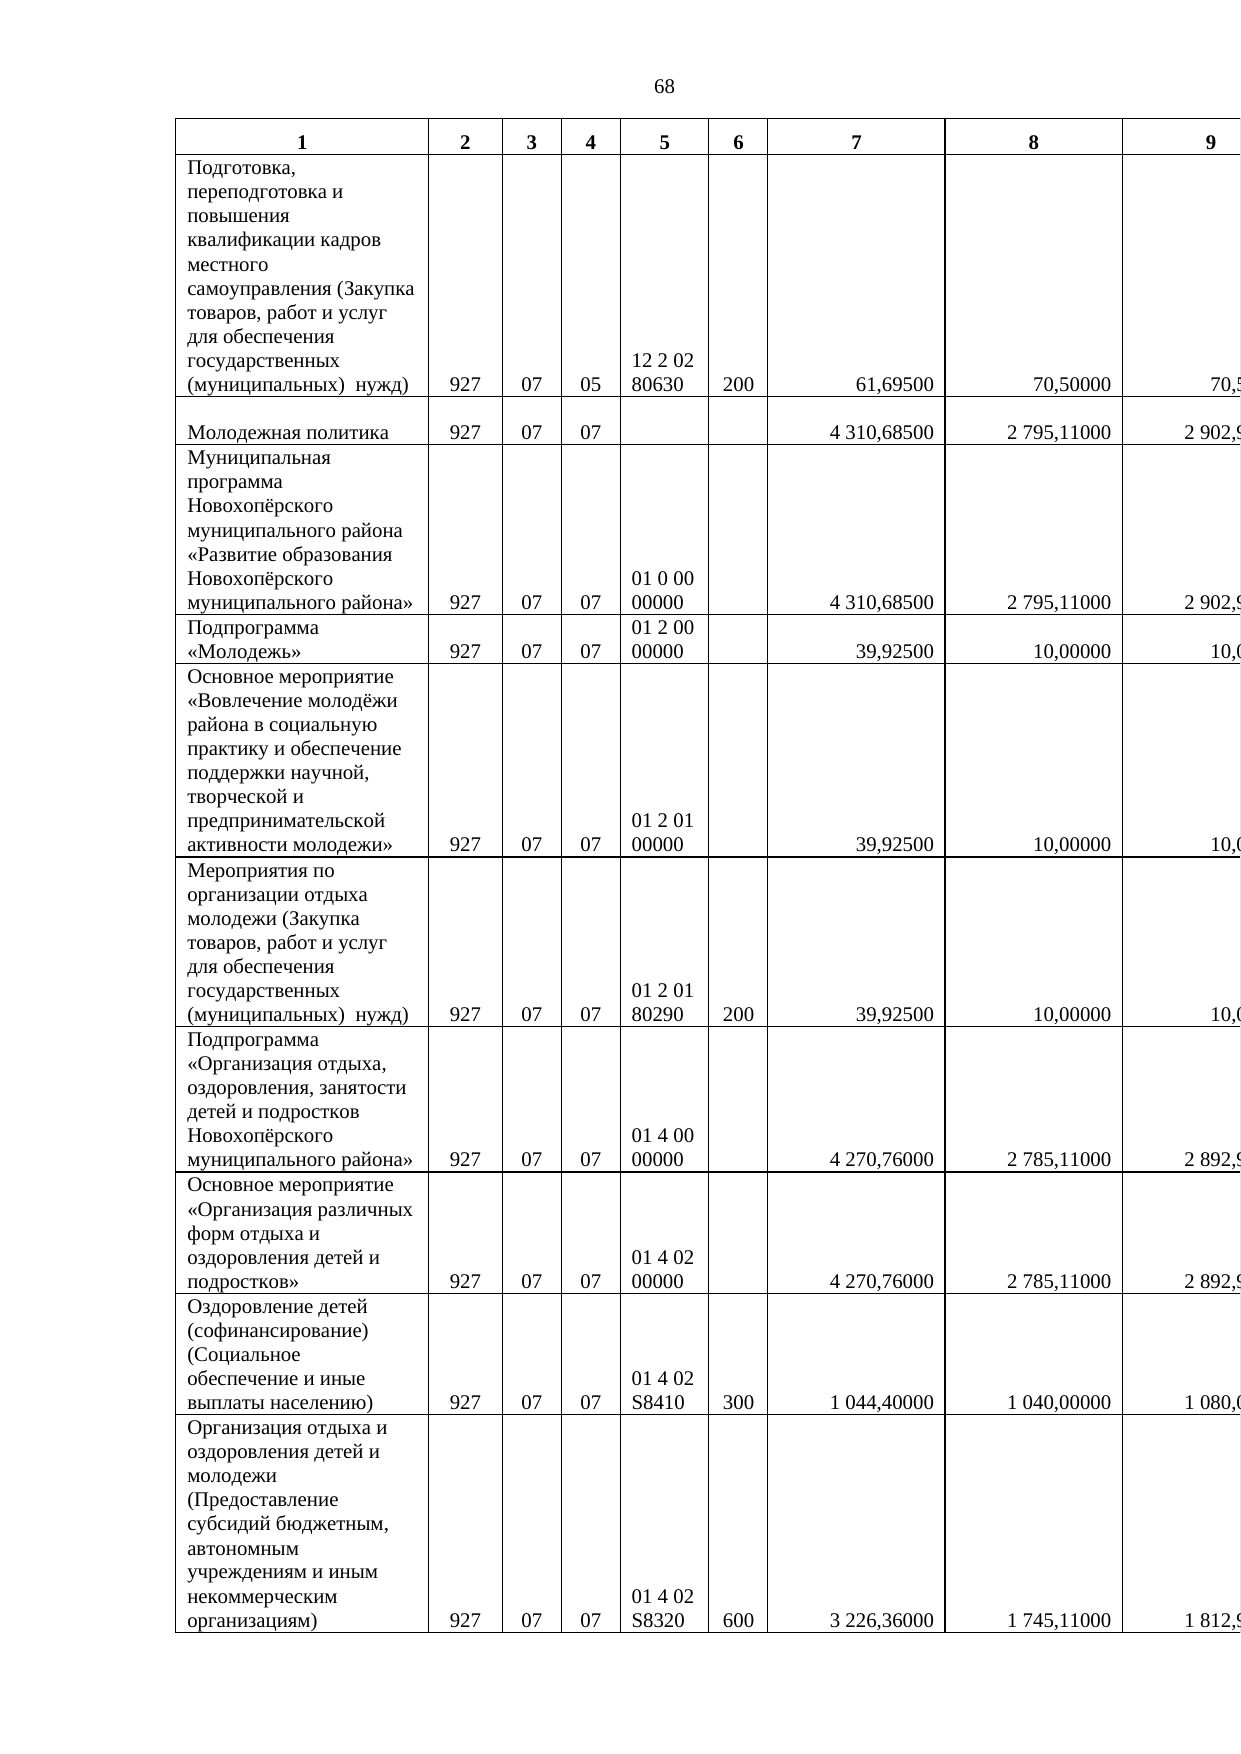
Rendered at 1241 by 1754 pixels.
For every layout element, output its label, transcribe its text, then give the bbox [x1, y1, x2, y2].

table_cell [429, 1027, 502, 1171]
table_header 6 [709, 119, 767, 154]
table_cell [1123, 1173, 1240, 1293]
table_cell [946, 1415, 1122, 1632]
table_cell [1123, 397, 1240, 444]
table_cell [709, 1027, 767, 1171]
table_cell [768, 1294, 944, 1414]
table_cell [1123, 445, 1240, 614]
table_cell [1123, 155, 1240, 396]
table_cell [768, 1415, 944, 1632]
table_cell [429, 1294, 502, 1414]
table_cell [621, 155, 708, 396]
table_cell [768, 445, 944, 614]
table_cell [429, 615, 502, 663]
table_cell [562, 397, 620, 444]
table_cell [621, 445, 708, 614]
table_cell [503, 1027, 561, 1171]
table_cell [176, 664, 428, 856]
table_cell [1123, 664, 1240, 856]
table_header 1 [176, 119, 428, 154]
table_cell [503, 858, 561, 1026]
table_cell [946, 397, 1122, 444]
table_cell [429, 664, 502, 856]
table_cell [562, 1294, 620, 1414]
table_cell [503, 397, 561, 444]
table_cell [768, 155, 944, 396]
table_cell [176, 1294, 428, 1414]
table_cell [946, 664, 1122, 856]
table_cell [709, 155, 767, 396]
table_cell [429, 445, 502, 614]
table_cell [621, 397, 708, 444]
table_header 5 [621, 119, 708, 154]
table_header 4 [562, 119, 620, 154]
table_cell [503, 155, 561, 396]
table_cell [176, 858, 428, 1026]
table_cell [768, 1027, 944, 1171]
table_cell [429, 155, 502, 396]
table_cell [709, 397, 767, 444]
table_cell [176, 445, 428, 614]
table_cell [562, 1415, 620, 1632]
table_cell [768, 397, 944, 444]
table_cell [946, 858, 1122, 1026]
table_header 9 [1123, 119, 1240, 154]
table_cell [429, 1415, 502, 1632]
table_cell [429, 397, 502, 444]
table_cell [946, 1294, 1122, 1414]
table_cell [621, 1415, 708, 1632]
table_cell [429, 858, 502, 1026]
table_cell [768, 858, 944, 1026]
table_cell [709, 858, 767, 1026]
table_header 3 [503, 119, 561, 154]
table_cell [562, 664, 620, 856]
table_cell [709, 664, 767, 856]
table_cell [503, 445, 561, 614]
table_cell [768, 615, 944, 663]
table_header 2 [429, 119, 502, 154]
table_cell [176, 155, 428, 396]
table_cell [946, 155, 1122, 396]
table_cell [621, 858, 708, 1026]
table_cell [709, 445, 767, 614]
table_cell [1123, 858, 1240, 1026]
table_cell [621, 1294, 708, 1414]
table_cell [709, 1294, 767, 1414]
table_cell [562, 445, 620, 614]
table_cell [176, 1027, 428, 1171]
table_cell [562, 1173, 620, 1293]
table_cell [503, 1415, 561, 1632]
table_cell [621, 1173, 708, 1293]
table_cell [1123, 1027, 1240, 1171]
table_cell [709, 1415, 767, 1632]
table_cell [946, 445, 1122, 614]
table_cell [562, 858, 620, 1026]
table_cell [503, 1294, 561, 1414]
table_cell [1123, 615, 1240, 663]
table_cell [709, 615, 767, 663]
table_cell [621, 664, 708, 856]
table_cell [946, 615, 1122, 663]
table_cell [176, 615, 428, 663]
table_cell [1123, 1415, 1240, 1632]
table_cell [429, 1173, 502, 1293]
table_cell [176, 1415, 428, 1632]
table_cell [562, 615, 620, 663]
table_header 7 [768, 119, 944, 154]
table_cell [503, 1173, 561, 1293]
table_header 8 [946, 119, 1122, 154]
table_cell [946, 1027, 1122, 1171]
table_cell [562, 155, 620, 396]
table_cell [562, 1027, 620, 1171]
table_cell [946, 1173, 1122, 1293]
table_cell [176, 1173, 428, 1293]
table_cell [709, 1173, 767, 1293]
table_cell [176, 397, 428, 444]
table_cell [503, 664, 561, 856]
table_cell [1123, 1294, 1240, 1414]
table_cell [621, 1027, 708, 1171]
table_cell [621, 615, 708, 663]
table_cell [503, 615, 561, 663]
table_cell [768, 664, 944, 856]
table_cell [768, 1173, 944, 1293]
